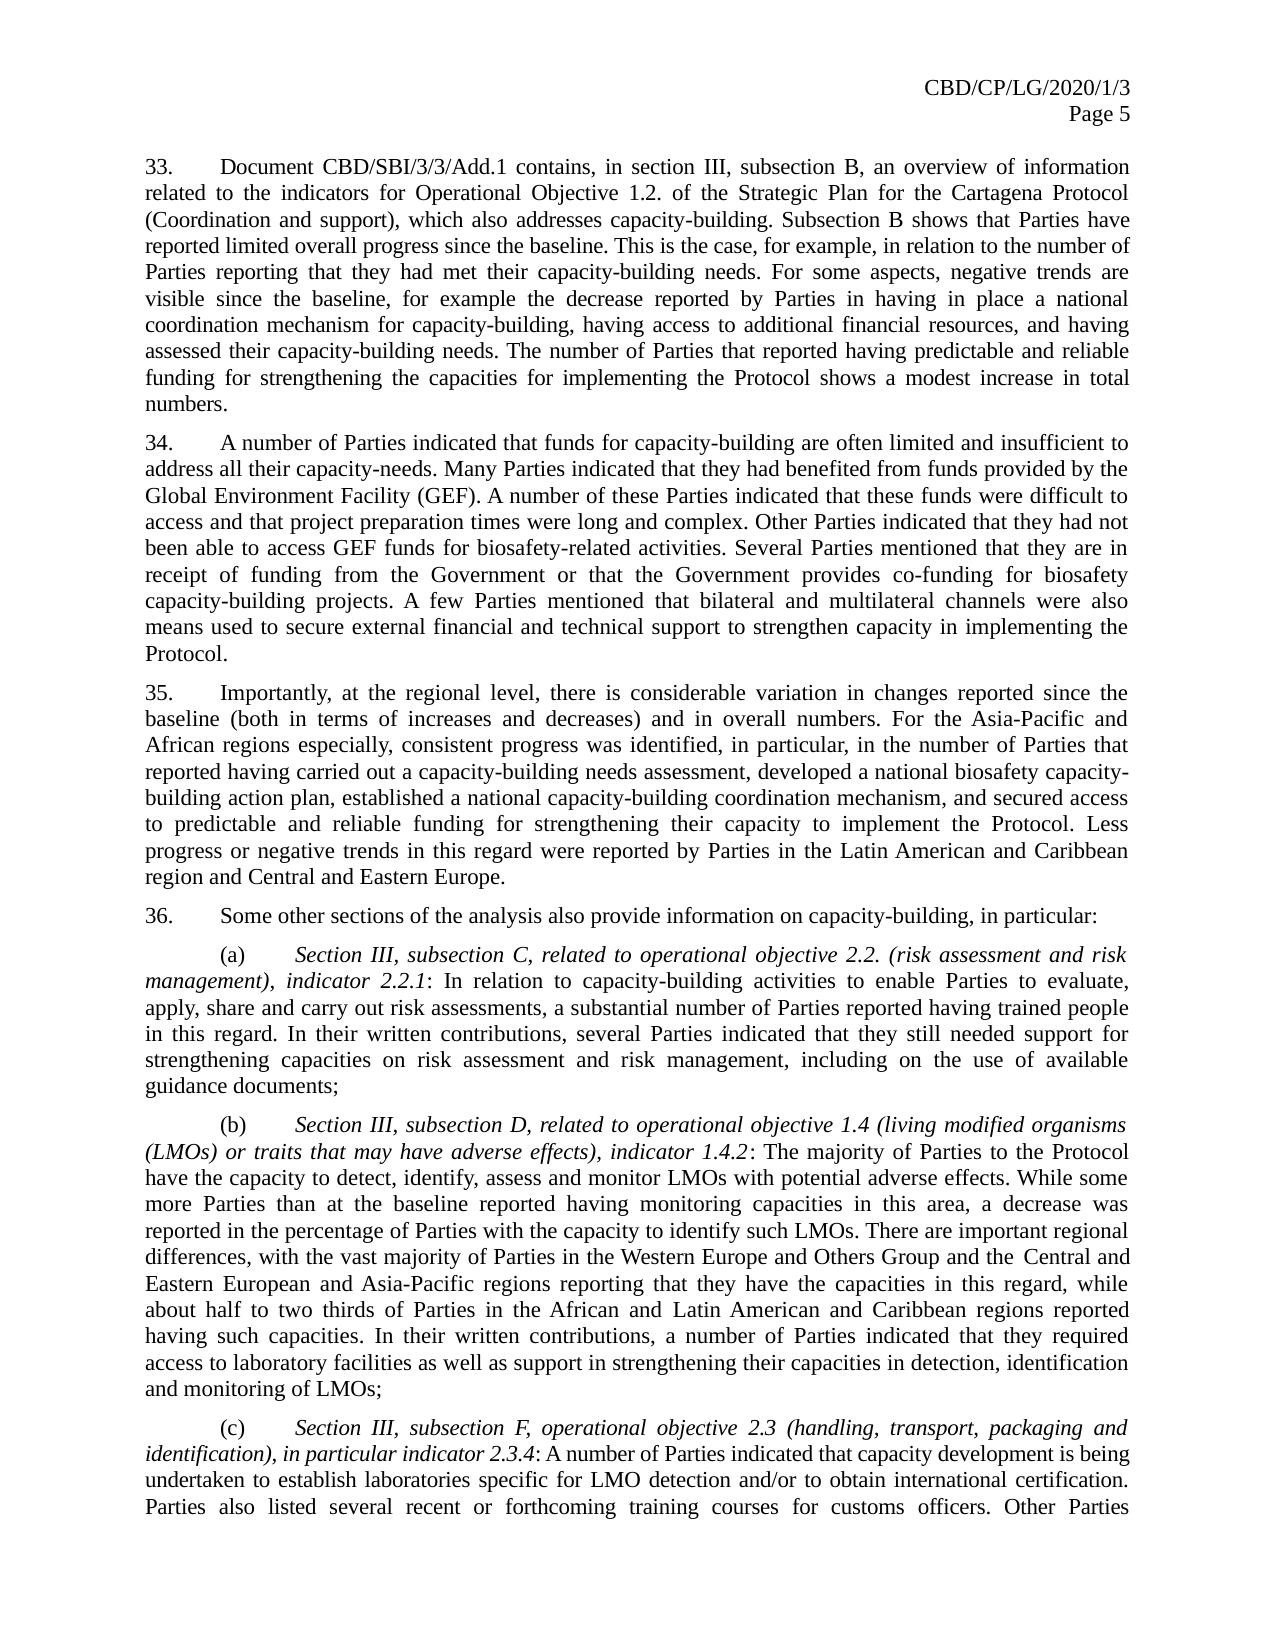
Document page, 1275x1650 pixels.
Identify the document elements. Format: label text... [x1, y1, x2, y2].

list Importantly, at the regional level, there is considerable variation in changes reported since the baseline (both in terms of increases and decreases) and in overall numbers. For the Asia-Pacific and African regions especially, consistent progress was identified, in particular, in the number of Parties that reported having carried out a capacity-building needs assessment, developed a national biosafety capacity-building action plan, established a national capacity-building coordination mechanism, and secured access to predictable and reliable funding for strengthening their capacity to implement the Protocol. Less progress or negative trends in this regard were reported by Parties in the Latin American and Caribbean region and Central and Eastern Europe. [145, 679, 1130, 889]
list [145, 1414, 1130, 1519]
list Some other sections of the analysis also provide information on capacity-building, in particular: [145, 902, 1130, 928]
list Section III, subsection C, related to operational objective 2.2. (risk assessment and risk management), indicator 2.2.1: In relation to capacity-building activities to enable Parties to evaluate, apply, share and carry out risk assessments, a substantial number of Parties reported having trained people in this regard. In their written contributions, several Parties indicated that they still needed support for strengthening capacities on risk assessment and risk management, including on the use of available guidance documents; [145, 941, 1130, 1099]
list A number of Parties indicated that funds for capacity-building are often limited and insufficient to address all their capacity-needs. Many Parties indicated that they had benefited from funds provided by the Global Environment Facility (GEF). A number of these Parties indicated that these funds were difficult to access and that project preparation times were long and complex. Other Parties indicated that they had not been able to access GEF funds for biosafety-related activities. Several Parties mentioned that they are in receipt of funding from the Government or that the Government provides co-funding for biosafety capacity-building projects. A few Parties mentioned that bilateral and multilateral channels were also means used to secure external financial and technical support to strengthen capacity in implementing the Protocol. [145, 429, 1130, 666]
list Document CBD/SBI/3/3/Add.1 contains, in section III, subsection B, an overview of information related to the indicators for Operational Objective 1.2. of the Strategic Plan for the Cartagena Protocol (Coordination and support), which also addresses capacity-building. Subsection B shows that Parties have reported limited overall progress since the baseline. This is the case, for example, in relation to the number of Parties reporting that they had met their capacity-building needs. For some aspects, negative trends are visible since the baseline, for example the decrease reported by Parties in having in place a national coordination mechanism for capacity-building, having access to additional financial resources, and having assessed their capacity-building needs. The number of Parties that reported having predictable and reliable funding for strengthening the capacities for implementing the Protocol shows a modest increase in total numbers. [145, 153, 1130, 416]
list Section III, subsection D, related to operational objective 1.4 (living modified organisms (LMOs) or traits that may have adverse effects), indicator 1.4.2: The majority of Parties to the Protocol have the capacity to detect, identify, assess and monitor LMOs with potential adverse effects. While some more Parties than at the baseline reported having monitoring capacities in this area, a decrease was reported in the percentage of Parties with the capacity to identify such LMOs. There are important regional differences, with the vast majority of Parties in the Western Europe and Others Group and the Central and Eastern European and Asia-Pacific regions reporting that they have the capacities in this regard, while about half to two thirds of Parties in the African and Latin American and Caribbean regions reported having such capacities. In their written contributions, a number of Parties indicated that they required access to laboratory facilities as well as support in strengthening their capacities in detection, identification and monitoring of LMOs; [145, 1111, 1130, 1401]
